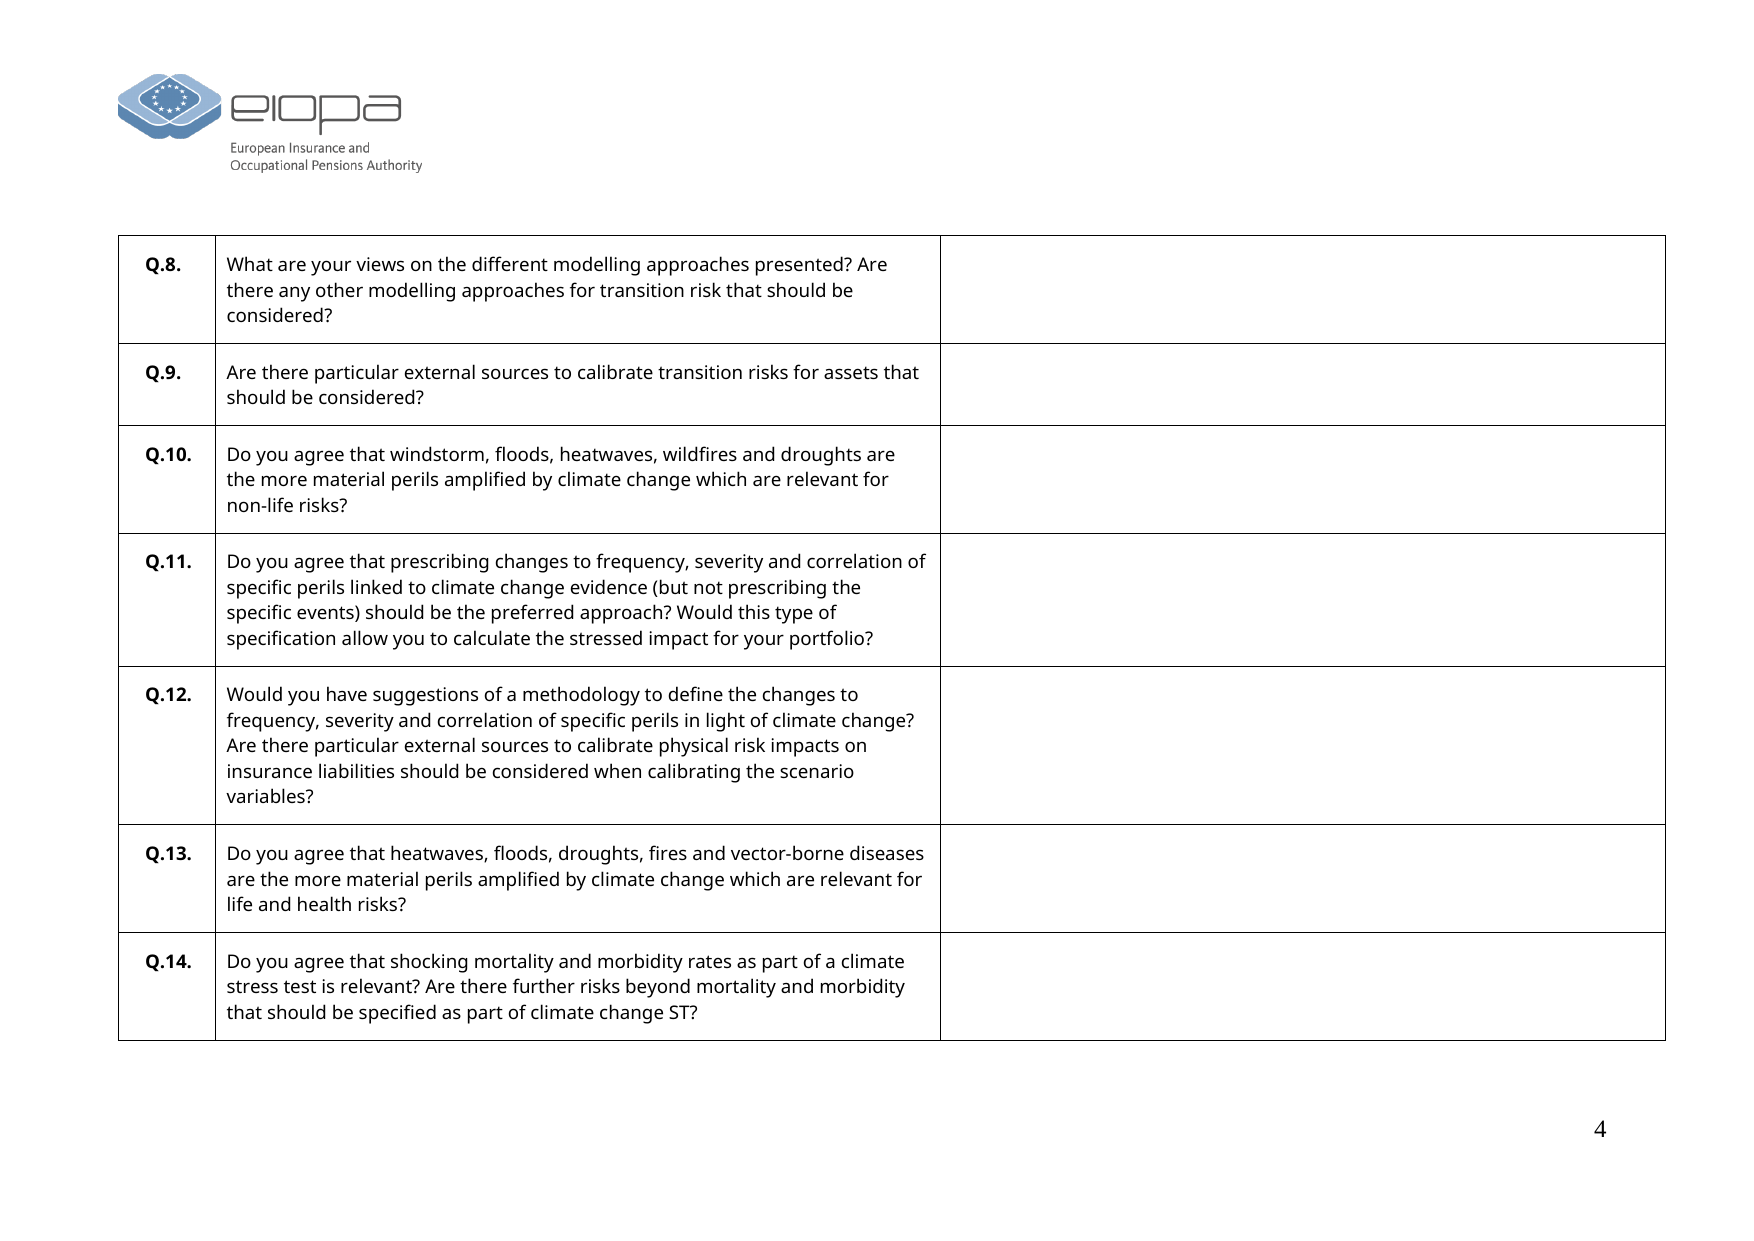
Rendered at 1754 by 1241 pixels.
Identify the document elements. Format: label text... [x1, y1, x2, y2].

picture [118, 74, 422, 173]
table_cell [941, 825, 1665, 932]
table_cell [119, 534, 215, 666]
table_cell [941, 236, 1665, 343]
table_cell What are your views on the different modelling approaches presented? Are there any other modelling approaches for transition risk that should be considered? [216, 236, 940, 343]
table_cell Are there particular external sources to calibrate transition risks for assets that should be considered? [216, 344, 940, 425]
table_cell [941, 426, 1665, 533]
table_cell Do you agree that shocking mortality and morbidity rates as part of a climate stress test is relevant? Are there further risks beyond mortality and morbidity that should be specified as part of climate change ST? [216, 933, 940, 1039]
table_cell [119, 236, 215, 343]
table_cell Do you agree that windstorm, floods, heatwaves, wildfires and droughts are the more material perils amplified by climate change which are relevant for non-life risks? [216, 426, 940, 533]
table_cell [119, 933, 215, 1039]
table_cell [941, 667, 1665, 824]
table_cell [941, 344, 1665, 425]
table_cell [119, 667, 215, 824]
table_cell Would you have suggestions of a methodology to define the changes to frequency, severity and correlation of specific perils in light of climate change? Are there particular external sources to calibrate physical risk impacts on insurance liabilities should be considered when calibrating the scenario variables? [216, 667, 940, 824]
table_cell [119, 426, 215, 533]
table_cell [941, 933, 1665, 1039]
table_cell [941, 534, 1665, 666]
table_cell [119, 344, 215, 425]
table_cell [119, 825, 215, 932]
table_cell Do you agree that prescribing changes to frequency, severity and correlation of specific perils linked to climate change evidence (but not prescribing the specific events) should be the preferred approach? Would this type of specification allow you to calculate the stressed impact for your portfolio? [216, 534, 940, 666]
table_cell Do you agree that heatwaves, floods, droughts, fires and vector-borne diseases are the more material perils amplified by climate change which are relevant for life and health risks? [216, 825, 940, 932]
